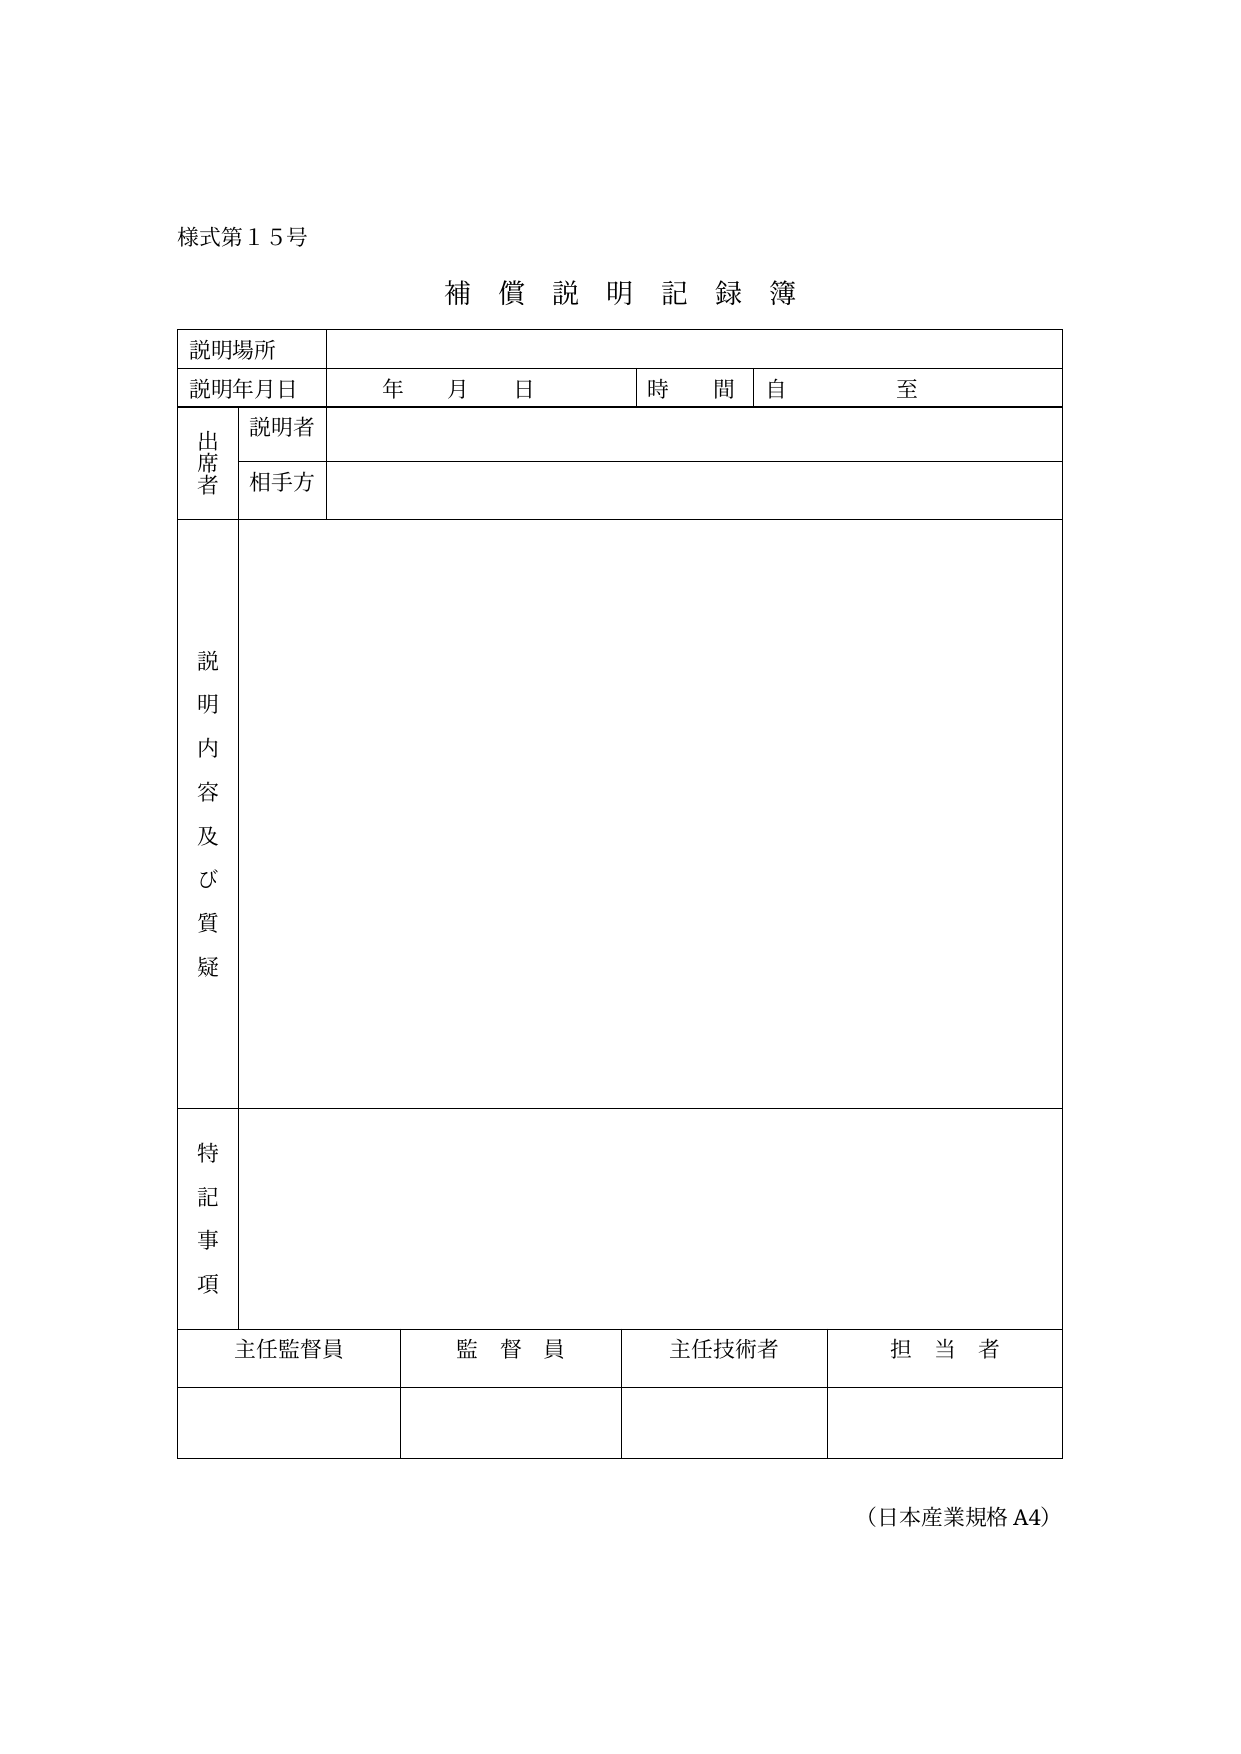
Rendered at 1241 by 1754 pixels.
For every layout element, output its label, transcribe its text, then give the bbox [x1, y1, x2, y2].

table_cell 特 記 事 項 [178, 1109, 238, 1328]
table_cell 時 間 [637, 369, 753, 406]
table_cell [828, 1388, 1062, 1458]
text 様式第１５号 [177, 217, 1063, 254]
table_cell 説明年月日 [178, 369, 326, 406]
table_cell [401, 1388, 621, 1458]
table_header 説明場所 [178, 330, 326, 368]
table_cell [327, 408, 1062, 461]
table_cell [622, 1388, 827, 1458]
table_cell 監 督 員 [401, 1330, 621, 1387]
text 補 償 説 明 記 録 簿 [177, 254, 1063, 329]
table_cell 主任技術者 [622, 1330, 827, 1387]
table_cell 出席者 [178, 408, 238, 519]
table_cell 自 至 [754, 369, 1062, 406]
table_cell [327, 462, 1062, 519]
table_cell 担 当 者 [828, 1330, 1062, 1387]
table_cell 年 月 日 [327, 369, 636, 406]
text （日本産業規格A4） [177, 1497, 1063, 1534]
table_cell 説 明 内 容 及 び 質 疑 [178, 520, 238, 1108]
table_header [327, 330, 1062, 368]
table_cell 相手方 [239, 462, 326, 519]
table_cell 説明者 [239, 408, 326, 461]
table_cell [178, 1388, 400, 1458]
table_cell [239, 520, 1062, 1108]
table_cell 主任監督員 [178, 1330, 400, 1387]
table_cell [239, 1109, 1062, 1328]
